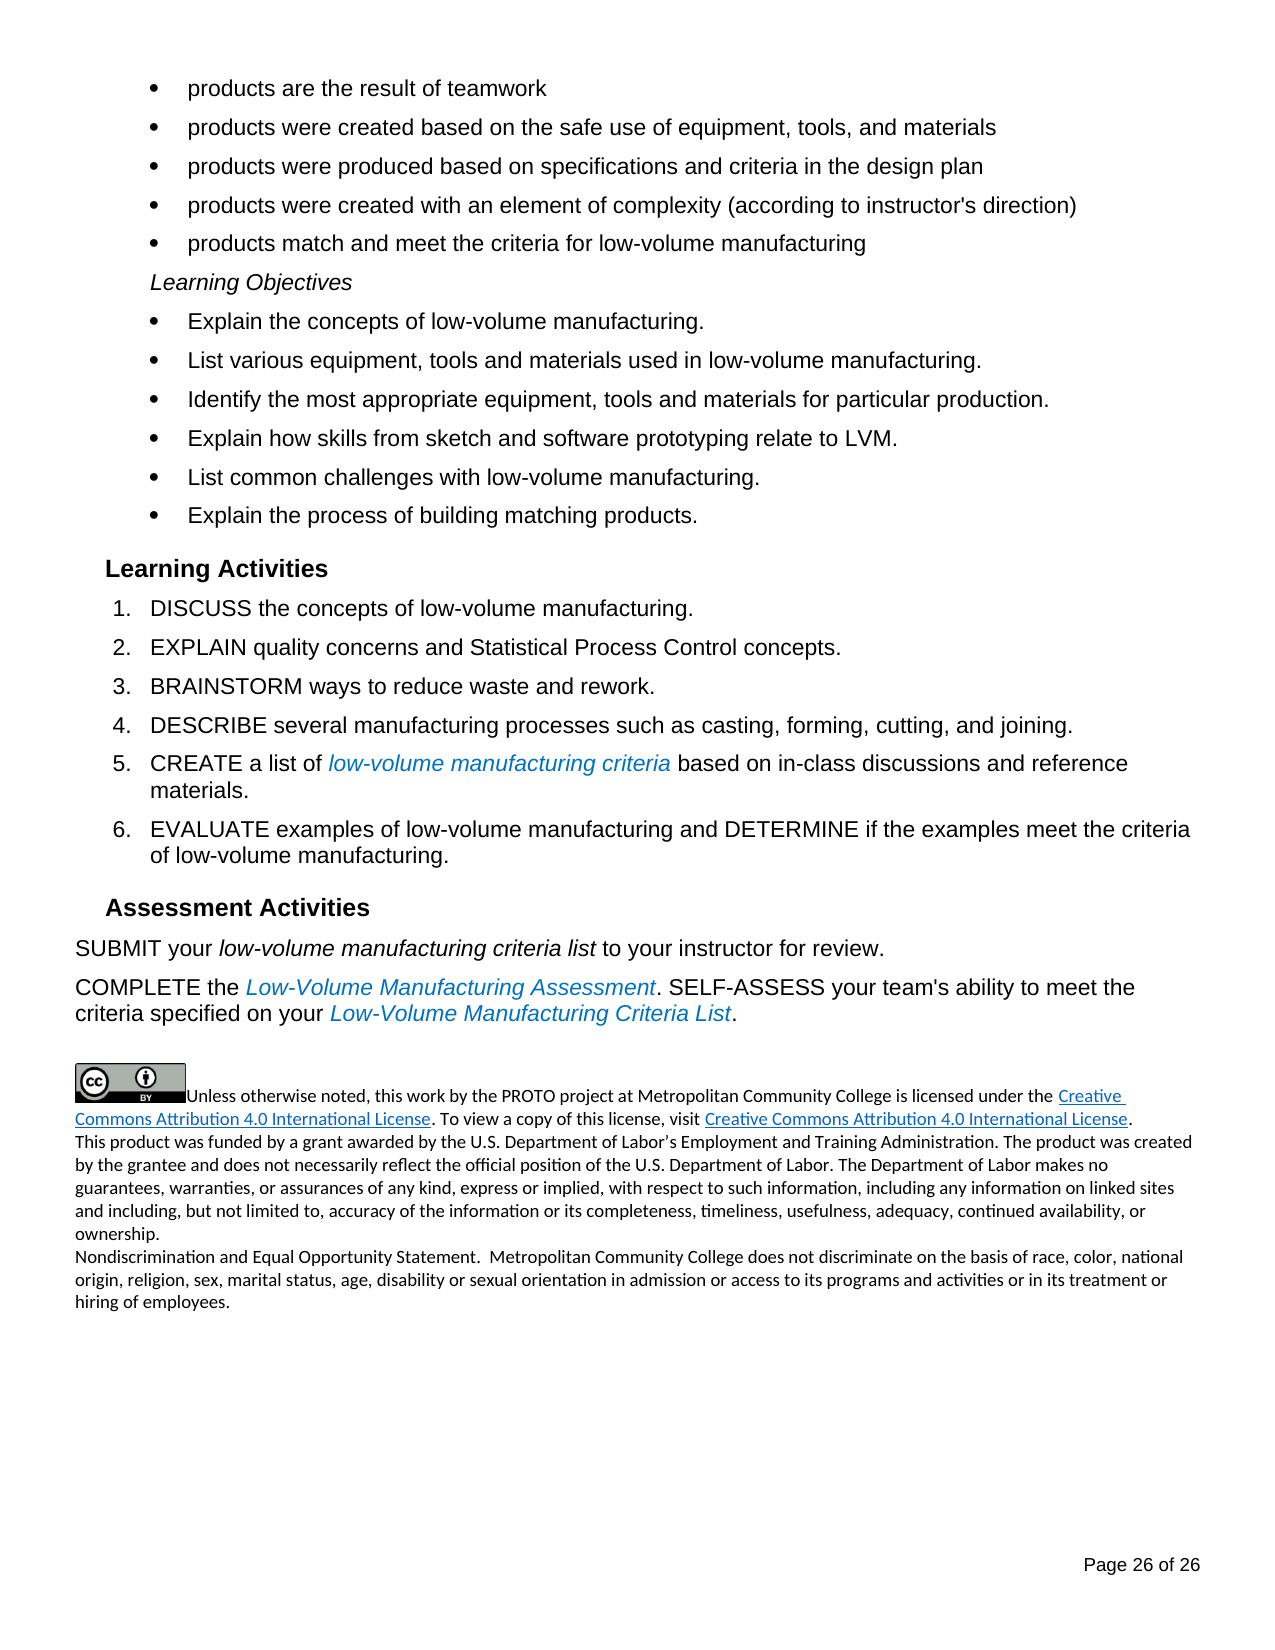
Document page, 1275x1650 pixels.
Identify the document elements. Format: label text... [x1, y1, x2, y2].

list products are the result of teamwork [150, 75, 1200, 101]
list Identify the most appropriate equipment, tools and materials for particular production. [150, 386, 1200, 412]
list BRAINSTORM ways to reduce waste and rework. [112, 673, 1200, 699]
list products were produced based on specifications and criteria in the design plan [150, 153, 1200, 179]
picture [75, 1063, 186, 1103]
list products were created based on the safe use of equipment, tools, and materials [150, 114, 1200, 140]
list products match and meet the criteria for low-volume manufacturing [150, 230, 1200, 257]
list List various equipment, tools and materials used in low-volume manufacturing. [150, 347, 1200, 373]
subtitle Assessment Activities [105, 893, 1200, 922]
text Unless otherwise noted, this work by the PROTO project at Metropolitan Community College is licensed under the Creative Commons Attribution 4.0 International License. To view a copy of this license, visit Creative Commons Attribution 4.0 International License. [75, 1064, 1200, 1130]
list Explain the process of building matching products. [150, 502, 1200, 529]
list Explain the concepts of low-volume manufacturing. [150, 308, 1200, 334]
list List common challenges with low-volume manufacturing. [150, 463, 1200, 490]
text Nondiscrimination and Equal Opportunity Statement. Metropolitan Community College does not discriminate on the basis of race, color, national origin, religion, sex, marital status, age, disability or sexual orientation in admission or access to its programs and activities or in its treatment or hiring of employees. [75, 1245, 1200, 1314]
subtitle Learning Objectives [150, 269, 1200, 296]
list products were created with an element of complexity (according to instructor's direction) [150, 192, 1200, 218]
text This product was funded by a grant awarded by the U.S. Department of Labor’s Employment and Training Administration. The product was created by the grantee and does not necessarily reflect the official position of the U.S. Department of Labor. The Department of Labor makes no guarantees, warranties, or assurances of any kind, express or implied, with respect to such information, including any information on linked sites and including, but not limited to, accuracy of the information or its completeness, timeliness, usefulness, adequacy, continued availability, or ownership. [75, 1130, 1200, 1245]
list DISCUSS the concepts of low-volume manufacturing. [112, 595, 1200, 621]
text SUBMIT your low-volume manufacturing criteria list to your instructor for review. [75, 934, 1200, 961]
list EVALUATE examples of low-volume manufacturing and DETERMINE if the examples meet the criteria of low-volume manufacturing. [112, 816, 1200, 868]
list DESCRIBE several manufacturing processes such as casting, forming, cutting, and joining. [112, 712, 1200, 738]
list CREATE a list of low-volume manufacturing criteria based on in-class discussions and reference materials. [112, 750, 1200, 803]
list EXPLAIN quality concerns and Statistical Process Control concepts. [112, 634, 1200, 660]
list Explain how skills from sketch and software prototyping relate to LVM. [150, 425, 1200, 451]
subtitle Learning Activities [105, 554, 1200, 582]
text COMPLETE the Low-Volume Manufacturing Assessment. SELF-ASSESS your team's ability to meet the criteria specified on your Low-Volume Manufacturing Criteria List. [75, 973, 1200, 1026]
